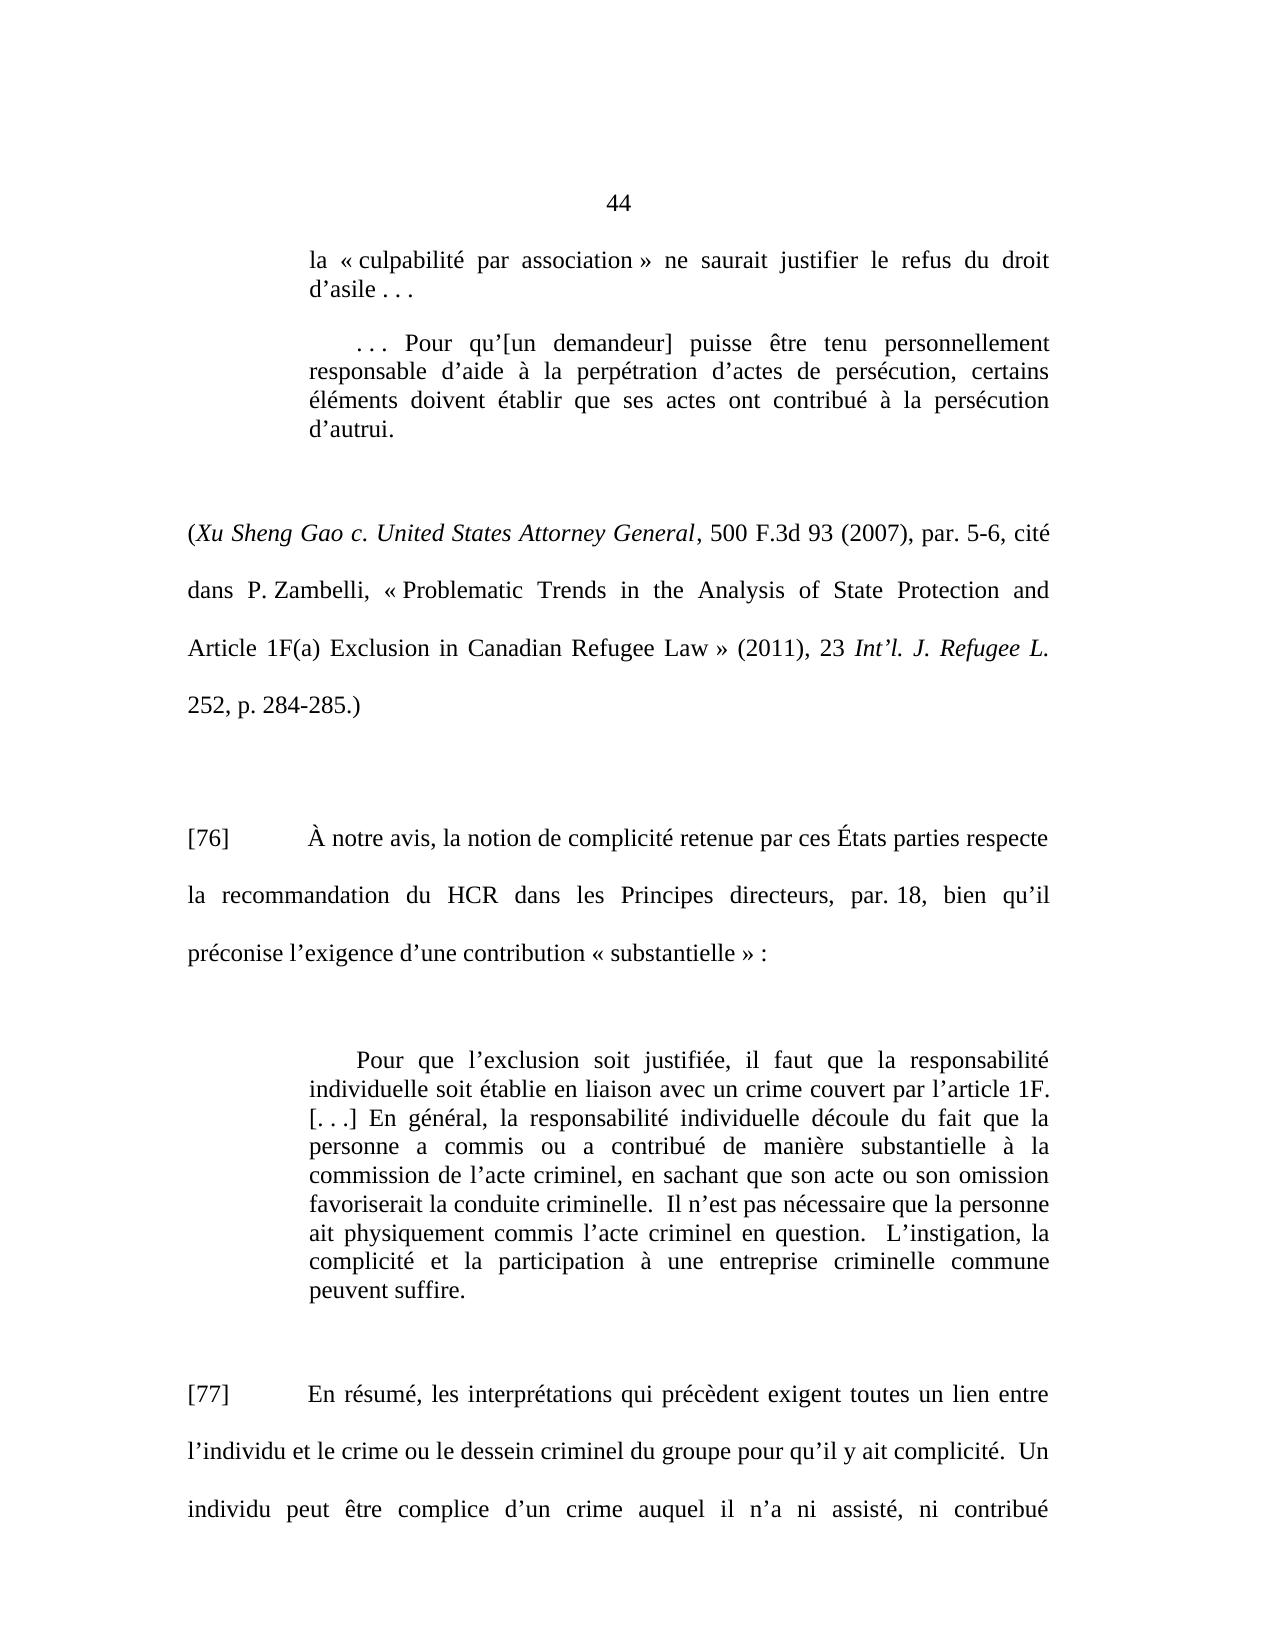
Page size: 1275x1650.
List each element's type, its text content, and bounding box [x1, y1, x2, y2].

text Pour que l’exclusion soit justifiée, il faut que la responsabilité individuelle soit établie en liaison avec un crime couvert par l’article 1F. [. . .] En général, la responsabilité individuelle découle du fait que la personne a commis ou a contribué de manière substantielle à la commission de l’acte criminel, en sachant que son acte ou son omission favoriserait la conduite criminelle. Il n’est pas nécessaire que la personne ait physiquement commis l’acte criminel en question. L’instigation, la complicité et la participation à une entreprise criminelle commune peuvent suffire. [187, 1045, 1050, 1304]
text À notre avis, la notion de complicité retenue par ces États parties respecte la recommandation du HCR dans les Principes directeurs, par. 18, bien qu’il préconise l’exigence d’une contribution « substantielle » : [187, 823, 1050, 966]
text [187, 245, 1050, 303]
text . . . Pour qu’[un demandeur] puisse être tenu personnellement responsable d’aide à la perpétration d’actes de persécution, certains éléments doivent établir que ses actes ont contribué à la persécution d’autrui. [187, 328, 1050, 443]
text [187, 1379, 1050, 1523]
text (Xu Sheng Gao c. United States Attorney General, 500 F.3d 93 (2007), par. 5-6, cité dans P. Zambelli, « Problematic Trends in the Analysis of State Protection and Article 1F(a) Exclusion in Canadian Refugee Law » (2011), 23 Int’l. J. Refugee L. 252, p. 284-285.) [187, 518, 1050, 719]
